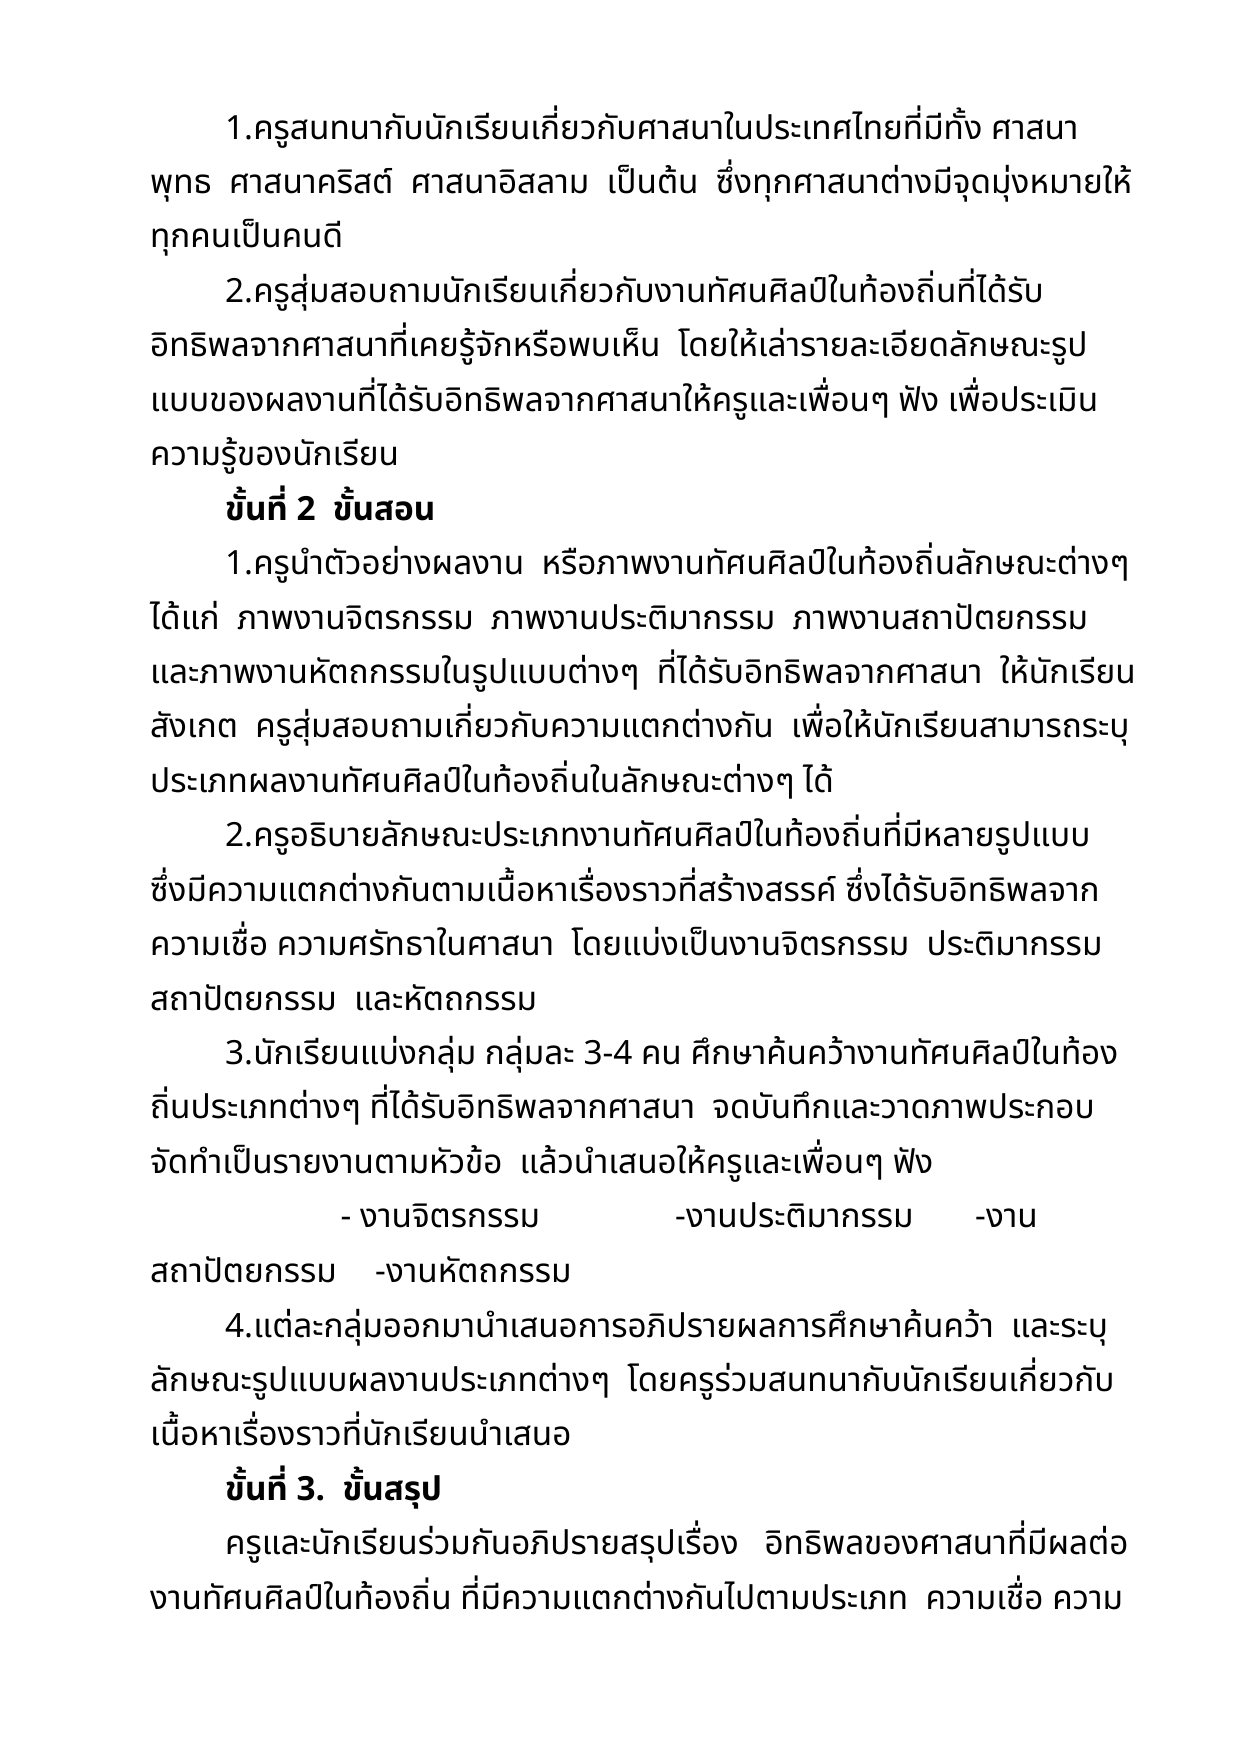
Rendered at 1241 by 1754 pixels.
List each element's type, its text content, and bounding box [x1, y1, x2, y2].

text 1.ครูนำตัวอย่างผลงาน หรือภาพงานทัศนศิลป์ในท้องถิ่นลักษณะต่างๆ ได้แก่ ภาพงานจิตรกรรม ภาพงานประติมากรรม ภาพงานสถาปัตยกรรม และภาพงานหัตถกรรมในรูปแบบต่างๆ ที่ได้รับอิทธิพลจากศาสนา ให้นักเรียนสังเกต ครูสุ่มสอบถามเกี่ยวกับความแตกต่างกัน เพื่อให้นักเรียนสามารถระบุประเภทผลงานทัศนศิลป์ในท้องถิ่นในลักษณะต่างๆ ได้ [150, 539, 1137, 807]
text 4.แต่ละกลุ่มออกมานำเสนอการอภิปรายผลการศึกษาค้นคว้า และระบุลักษณะรูปแบบผลงานประเภทต่างๆ โดยครูร่วมสนทนากับนักเรียนเกี่ยวกับเนื้อหาเรื่องราวที่นักเรียนนำเสนอ [150, 1301, 1137, 1461]
text ขั้นที่ 2 ขั้นสอน [150, 484, 1137, 535]
text ขั้นที่ 3. ขั้นสรุป [150, 1465, 1137, 1515]
text - งานจิตรกรรม -งานประติมากรรม -งานสถาปัตยกรรม -งานหัตถกรรม [150, 1192, 1137, 1297]
text 2.ครูอธิบายลักษณะประเภทงานทัศนศิลป์ในท้องถิ่นที่มีหลายรูปแบบ ซึ่งมีความแตกต่างกันตามเนื้อหาเรื่องราวที่สร้างสรรค์ ซึ่งได้รับอิทธิพลจากความเชื่อ ความศรัทธาในศาสนา โดยแบ่งเป็นงานจิตรกรรม ประติมากรรม สถาปัตยกรรม และหัตถกรรม [150, 811, 1137, 1025]
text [150, 1519, 1137, 1624]
text 3.นักเรียนแบ่งกลุ่ม กลุ่มละ 3-4 คน ศึกษาค้นคว้างานทัศนศิลป์ในท้องถิ่นประเภทต่างๆ ที่ได้รับอิทธิพลจากศาสนา จดบันทึกและวาดภาพประกอบ จัดทำเป็นรายงานตามหัวข้อ แล้วนำเสนอให้ครูและเพื่อนๆ ฟัง [150, 1029, 1137, 1188]
text 1.ครูสนทนากับนักเรียนเกี่ยวกับศาสนาในประเทศไทยที่มีทั้ง ศาสนาพุทธ ศาสนาคริสต์ ศาสนาอิสลาม เป็นต้น ซึ่งทุกศาสนาต่างมีจุดมุ่งหมายให้ทุกคนเป็นคนดี [150, 103, 1137, 263]
text 2.ครูสุ่มสอบถามนักเรียนเกี่ยวกับงานทัศนศิลป์ในท้องถิ่นที่ได้รับอิทธิพลจากศาสนาที่เคยรู้จักหรือพบเห็น โดยให้เล่ารายละเอียดลักษณะรูปแบบของผลงานที่ได้รับอิทธิพลจากศาสนาให้ครูและเพื่อนๆ ฟัง เพื่อประเมินความรู้ของนักเรียน [150, 267, 1137, 481]
